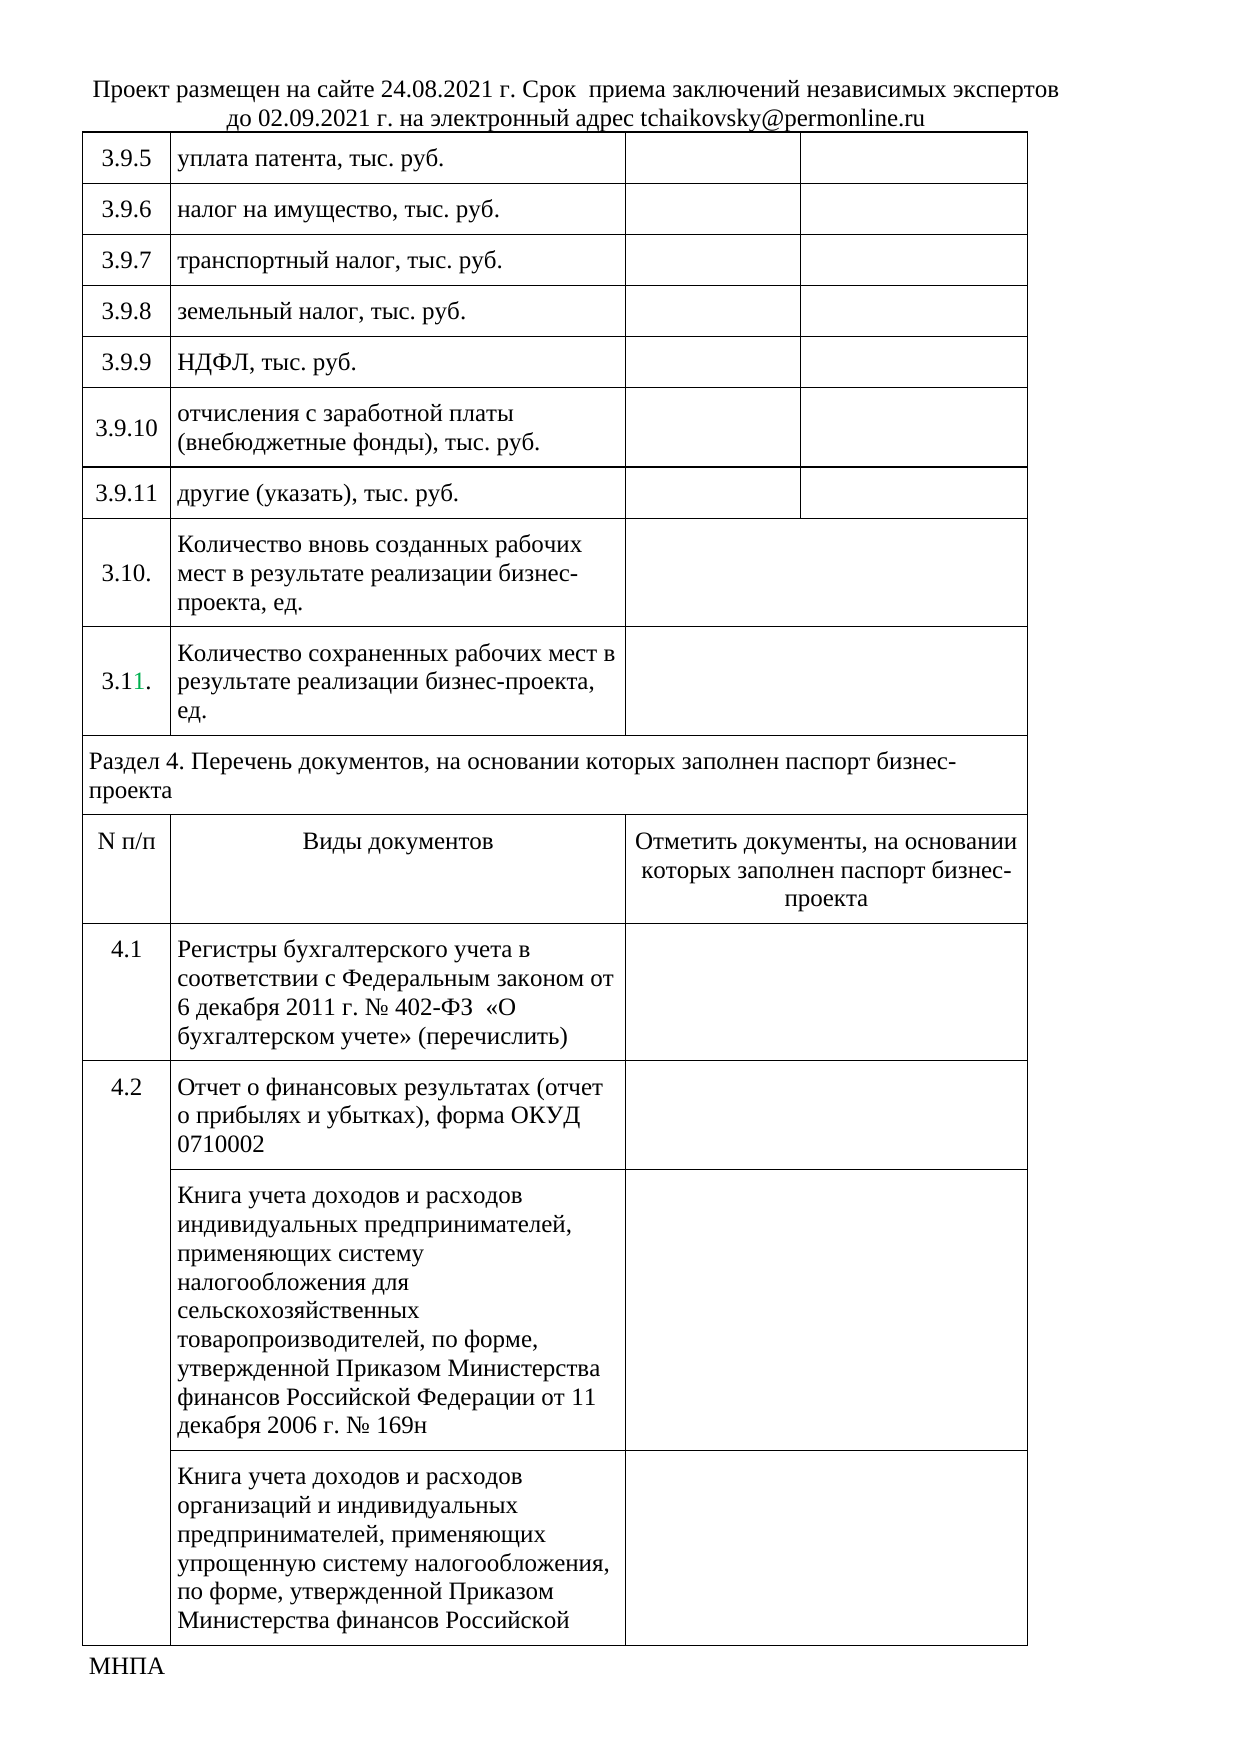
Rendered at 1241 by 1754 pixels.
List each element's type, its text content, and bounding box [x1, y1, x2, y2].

table_cell 4.2 [83, 1061, 170, 1644]
table_cell НДФЛ, тыс. руб. [171, 337, 625, 387]
table_cell 3.9.5 [83, 133, 170, 182]
table_cell Количество сохраненных рабочих мест в результате реализации бизнес-проекта, ед. [171, 627, 625, 734]
table_cell [801, 286, 1027, 336]
table_cell 3.9.6 [83, 184, 170, 233]
table_cell [626, 519, 1027, 626]
table_cell [801, 388, 1027, 466]
table_cell [626, 468, 800, 517]
table_cell [626, 133, 800, 182]
table_cell [626, 235, 800, 284]
table_cell [801, 184, 1027, 233]
table_cell [626, 1170, 1027, 1450]
table_cell уплата патента, тыс. руб. [171, 133, 625, 182]
table_cell [801, 133, 1027, 182]
table_cell [626, 627, 1027, 734]
table_cell 3.9.11 [83, 468, 170, 517]
table_cell [801, 235, 1027, 284]
table_cell [626, 286, 800, 336]
table_cell Отчет о финансовых результатах (отчет о прибылях и убытках), форма ОКУД 0710002 [171, 1061, 625, 1169]
table_cell [626, 184, 800, 233]
table_cell [626, 1451, 1027, 1644]
table_cell Книга учета доходов и расходов индивидуальных предпринимателей, применяющих систему налогообложения для сельскохозяйственных товаропроизводителей, по форме, утвержденной Приказом Министерства финансов Российской Федерации от 11 декабря 2006 г. № 169н [171, 1170, 625, 1450]
table_cell Раздел 4. Перечень документов, на основании которых заполнен паспорт бизнес-проекта [83, 736, 1027, 814]
table_cell 3.9.10 [83, 388, 170, 466]
table_cell Количество вновь созданных рабочих мест в результате реализации бизнес-проекта, ед. [171, 519, 625, 626]
table_cell Регистры бухгалтерского учета в соответствии с Федеральным законом от 6 декабря 2011 г. № 402-ФЗ «О бухгалтерском учете» (перечислить) [171, 924, 625, 1060]
table_cell транспортный налог, тыс. руб. [171, 235, 625, 284]
table_cell земельный налог, тыс. руб. [171, 286, 625, 336]
table_cell Отметить документы, на основании которых заполнен паспорт бизнес-проекта [626, 815, 1027, 923]
table_cell [801, 468, 1027, 517]
table_cell другие (указать), тыс. руб. [171, 468, 625, 517]
table_cell 3.11. [83, 627, 170, 734]
table_cell 3.9.8 [83, 286, 170, 336]
table_cell 3.9.9 [83, 337, 170, 387]
table_cell [626, 337, 800, 387]
table_cell налог на имущество, тыс. руб. [171, 184, 625, 233]
table_cell 3.10. [83, 519, 170, 626]
table_cell [801, 337, 1027, 387]
table_cell [626, 1061, 1027, 1169]
table_cell [626, 924, 1027, 1060]
table_cell отчисления с заработной платы (внебюджетные фонды), тыс. руб. [171, 388, 625, 466]
table_cell Виды документов [171, 815, 625, 923]
table_cell 4.1 [83, 924, 170, 1060]
table_cell 3.9.7 [83, 235, 170, 284]
table_cell N п/п [83, 815, 170, 923]
table_cell [626, 388, 800, 466]
